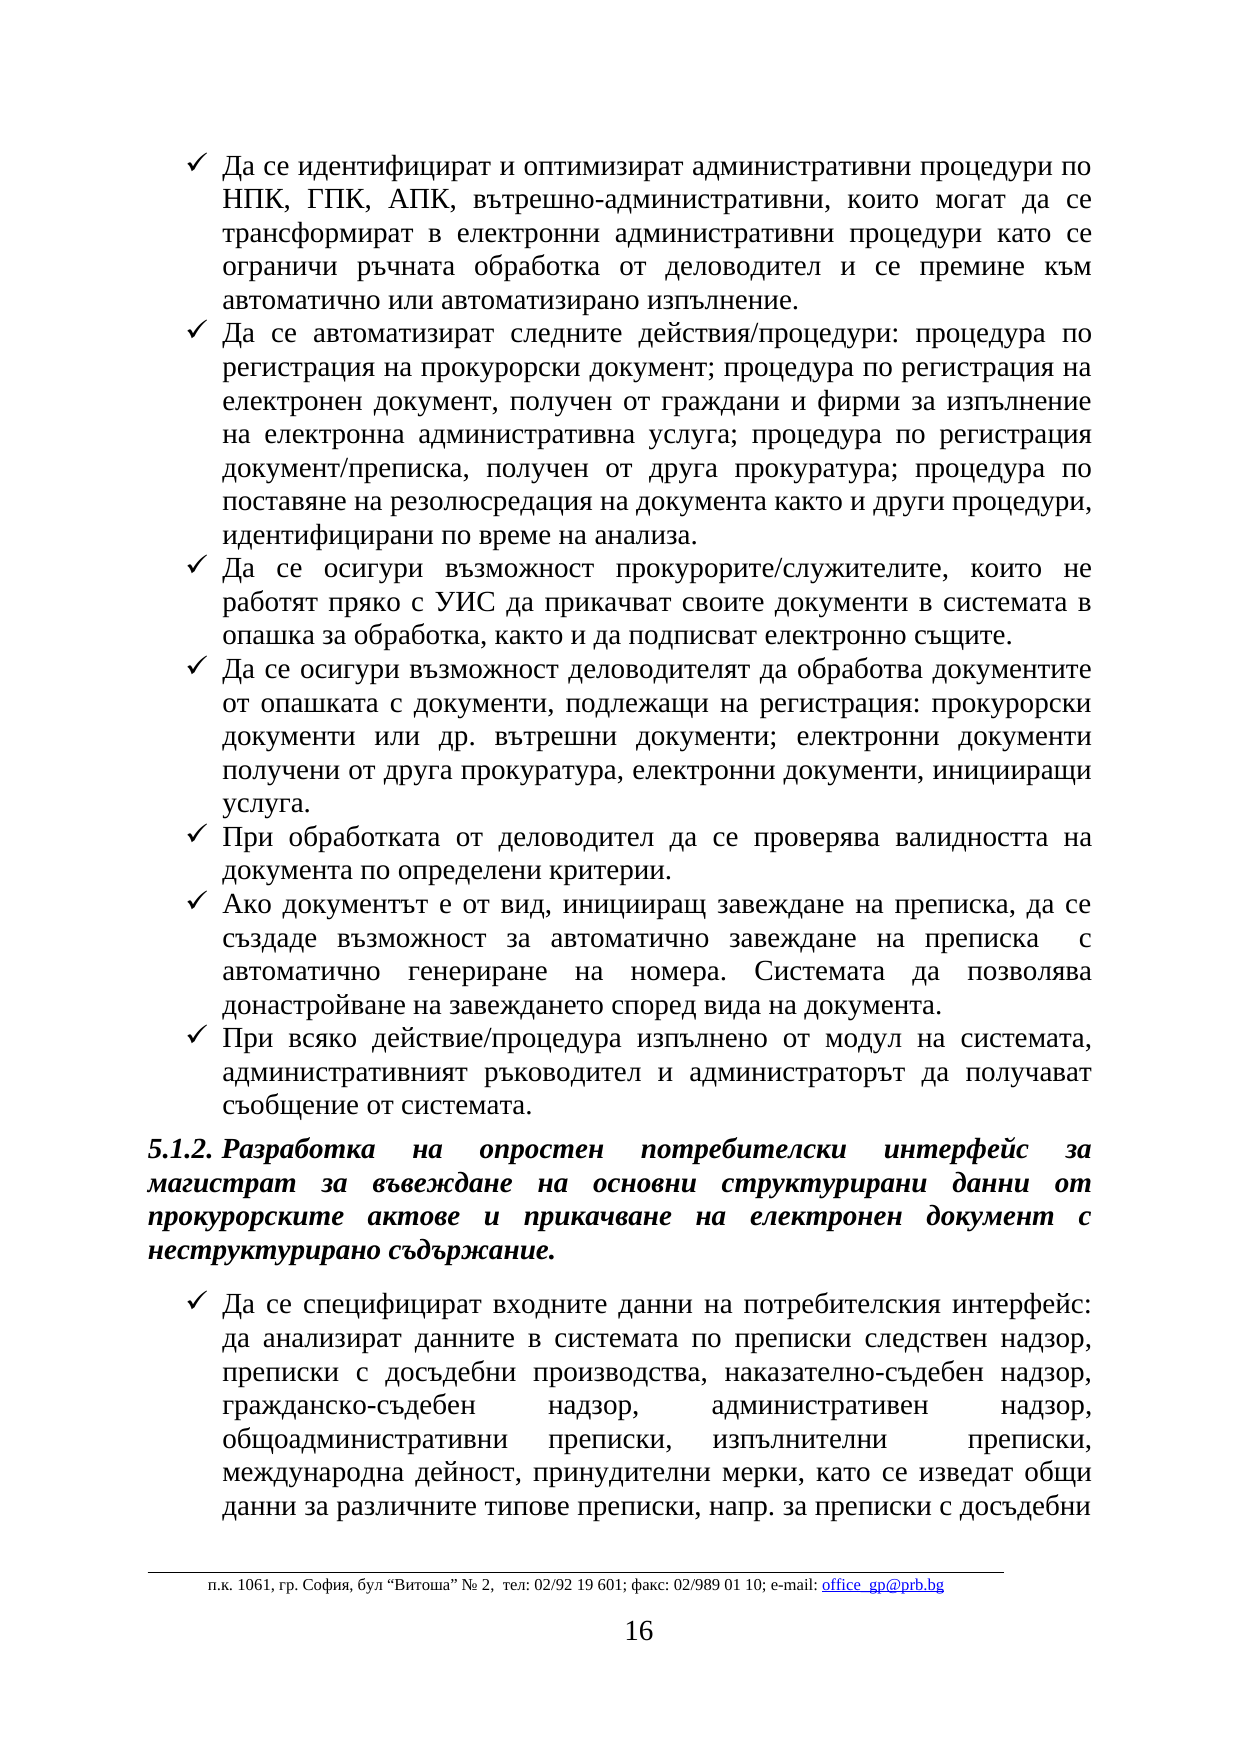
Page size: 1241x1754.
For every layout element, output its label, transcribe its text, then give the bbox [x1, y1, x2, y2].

list При всяко действие/процедура изпълнено от модул на системата, административният ръководител и администраторът да получават съобщение от системата. [185, 1020, 1093, 1121]
list Ако документът е от вид, иницииращ завеждане на преписка, да се създаде възможност за автоматично завеждане на преписка с автоматично генериране на номера. Системата да позволява донастройване на завеждането според вида на документа. [185, 886, 1093, 1020]
list Да се автоматизират следните действия/процедури: процедура по регистрация на прокурорски документ; процедура по регистрация на електронен документ, получен от граждани и фирми за изпълнение на електронна административна услуга; процедура по регистрация документ/преписка, получен от друга прокуратура; процедура по поставяне на резолюсредация на документа както и други процедури, идентифицирани по време на анализа. [185, 315, 1093, 550]
list Да се осигури възможност прокурорите/служителите, които не работят пряко с УИС да прикачват своите документи в системата в опашка за обработка, както и да подписват електронно същите. [185, 550, 1093, 651]
list При обработката от деловодител да се проверява валидността на документа по определени критерии. [185, 819, 1093, 886]
list Да се осигури възможност деловодителят да обработва документите от опашката с документи, подлежащи на регистрация: прокурорски документи или др. вътрешни документи; електронни документи получени от друга прокуратура, електронни документи, иницииращи услуга. [185, 651, 1093, 819]
subtitle Разработка на опростен потребителски интерфейс за магистрат за въвеждане на основни структурирани данни от прокурорските актове и прикачване на електронен документ с неструктурирано съдържание. [148, 1131, 1093, 1266]
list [185, 1286, 1093, 1521]
list Да се идентифицират и оптимизират административни процедури по НПК, ГПК, АПК, вътрешно-административни, които могат да се трансформират в електронни административни процедури като се ограничи ръчната обработка от деловодител и се премине към автоматично или автоматизирано изпълнение. [185, 148, 1093, 315]
